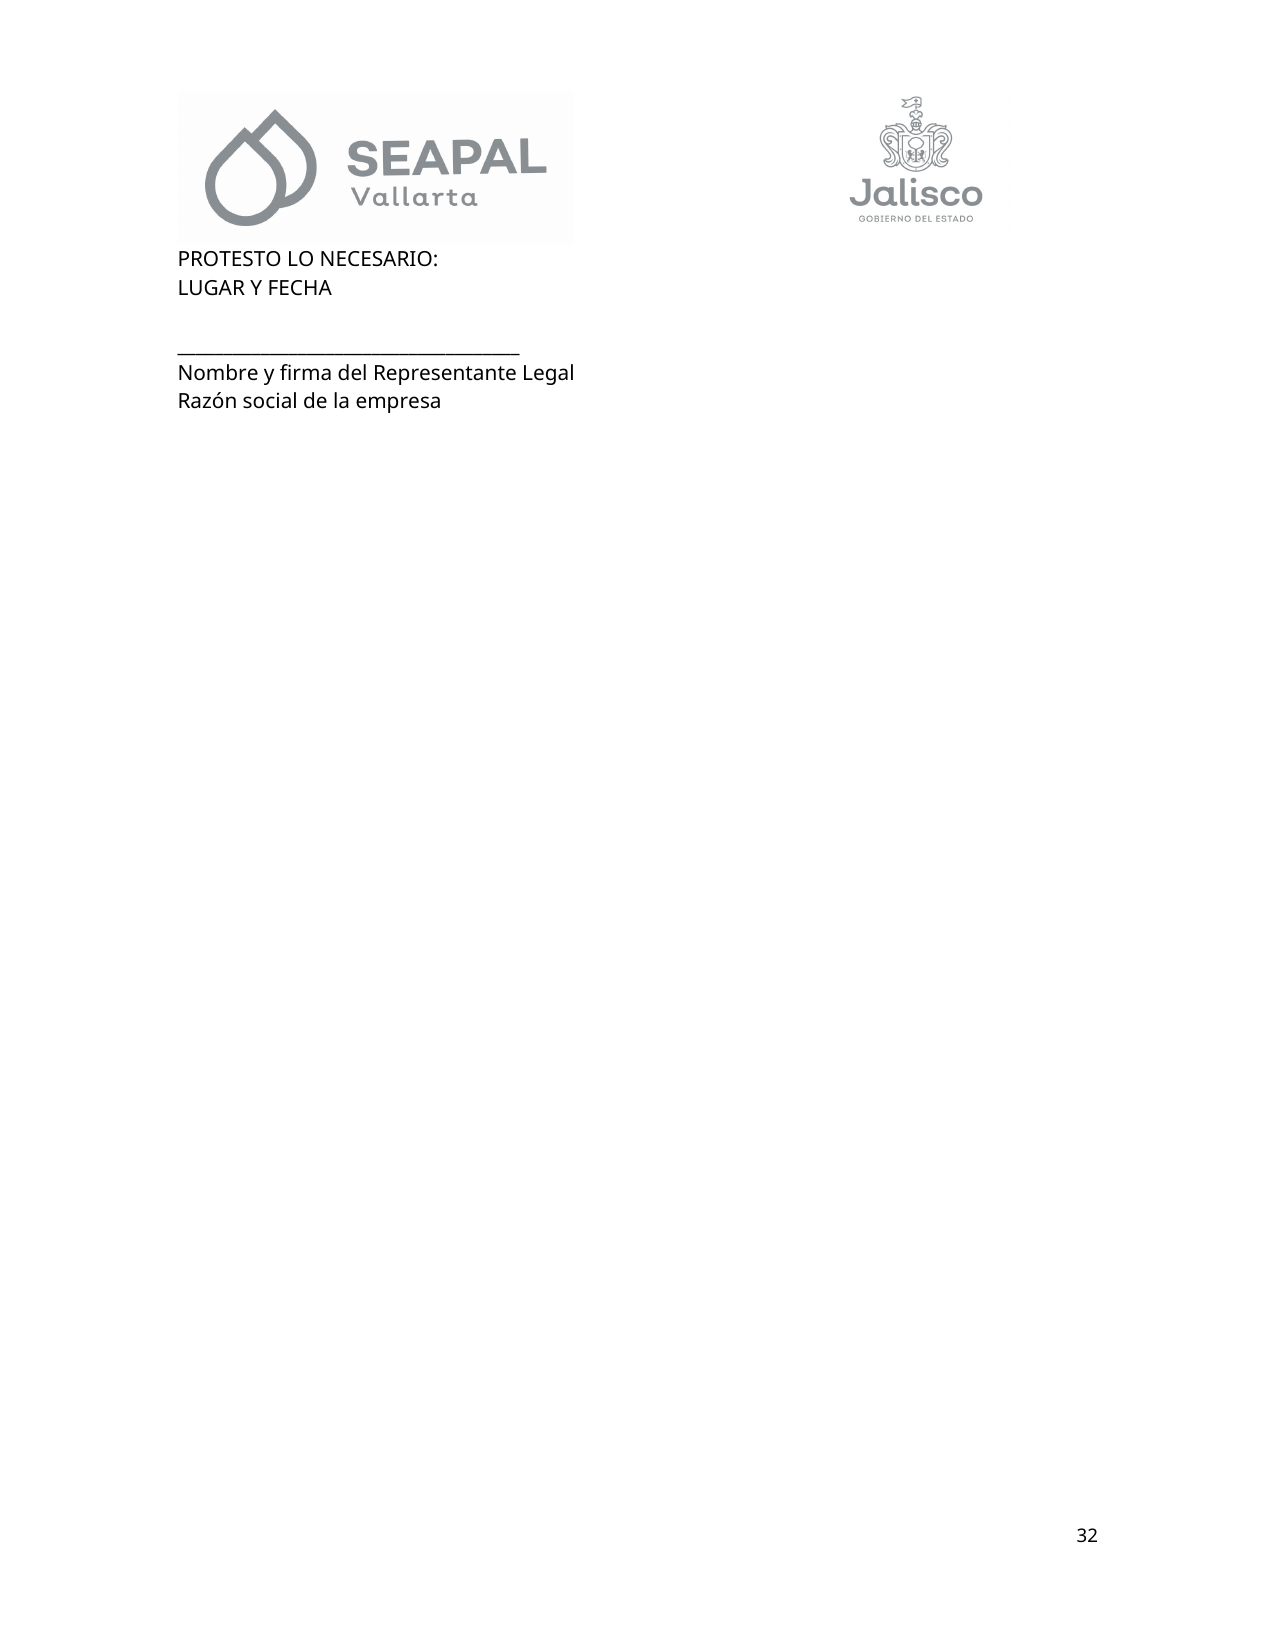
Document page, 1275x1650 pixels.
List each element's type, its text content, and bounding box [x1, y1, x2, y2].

picture [817, 73, 1015, 245]
text PROTESTO LO NECESARIO: [177, 244, 1098, 273]
text Razón social de la empresa [177, 387, 1098, 415]
picture [177, 91, 574, 245]
text LUGAR Y FECHA [177, 273, 1098, 301]
text _____________________________________ [177, 330, 1098, 358]
text Nombre y firma del Representante Legal [177, 358, 1098, 387]
